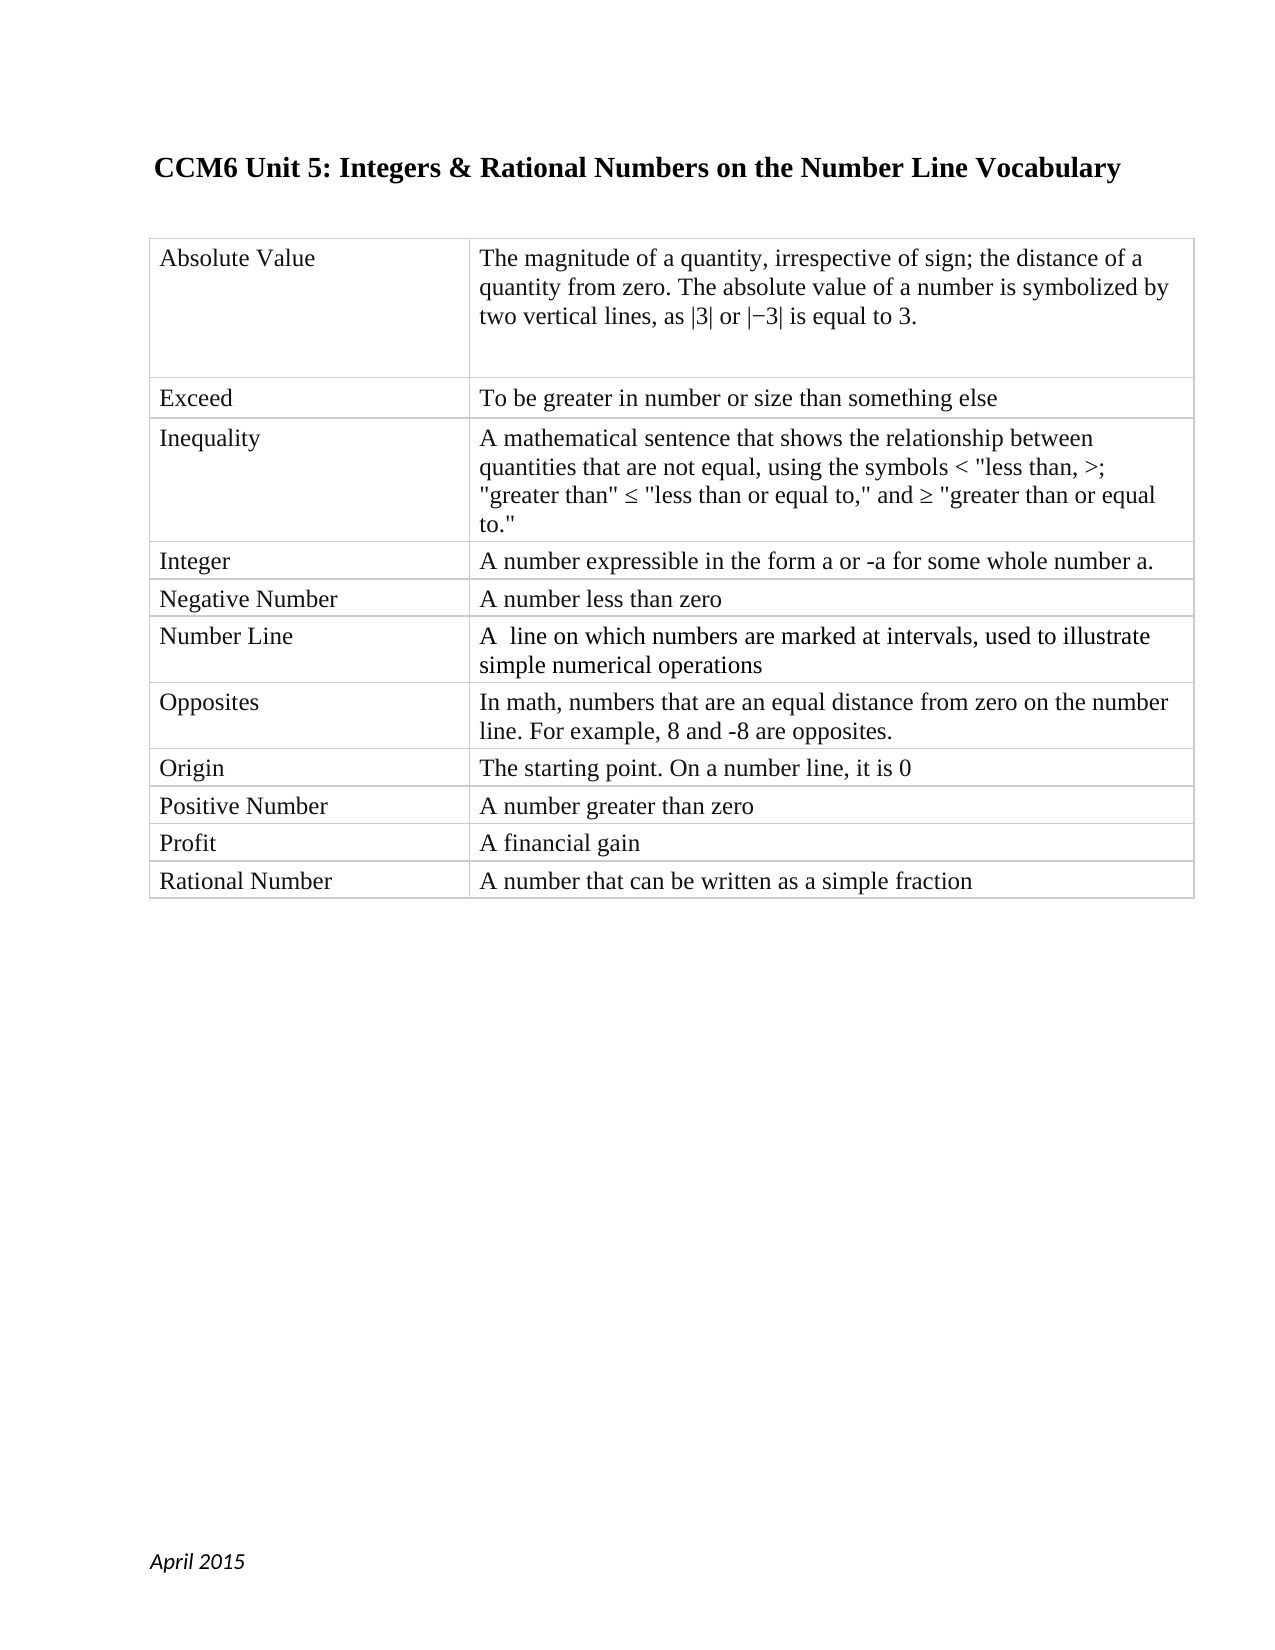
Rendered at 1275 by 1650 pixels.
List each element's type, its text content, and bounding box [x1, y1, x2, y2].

table_cell A number expressible in the form a or -a for some whole number a. [470, 542, 1193, 578]
table_cell Integer [150, 542, 469, 578]
table_cell To be greater in number or size than something else [470, 378, 1193, 417]
table_cell Profit [150, 824, 469, 860]
table_cell Exceed [150, 378, 469, 417]
table_cell Positive Number [150, 787, 469, 822]
table_cell A mathematical sentence that shows the relationship between quantities that are not equal, using the symbols < "less than, >; "greater than" ≤ "less than or equal to," and ≥ "greater than or equal to." [470, 419, 1193, 541]
table_header Absolute Value [150, 239, 469, 377]
table_cell A number that can be written as a simple fraction [470, 862, 1193, 897]
table_cell Number Line [150, 617, 469, 682]
table_cell Opposites [150, 683, 469, 748]
table_cell A number greater than zero [470, 787, 1193, 822]
table_cell Origin [150, 749, 469, 785]
table_cell Negative Number [150, 580, 469, 615]
text CCM6 Unit 5: Integers & Rational Numbers on the Number Line Vocabulary [150, 150, 1125, 183]
table_cell Inequality [150, 419, 469, 541]
table_cell A line on which numbers are marked at intervals, used to illustrate simple numerical operations [470, 617, 1193, 682]
table_cell In math, numbers that are an equal distance from zero on the number line. For example, 8 and -8 are opposites. [470, 683, 1193, 748]
table_cell The starting point. On a number line, it is 0 [470, 749, 1193, 785]
table_cell A financial gain [470, 824, 1193, 860]
table_cell Rational Number [150, 862, 469, 897]
table_header The magnitude of a quantity, irrespective of sign; the distance of a quantity from zero. The absolute value of a number is symbolized by two vertical lines, as |3| or |−3| is equal to 3. [470, 239, 1193, 377]
table_cell A number less than zero [470, 580, 1193, 615]
